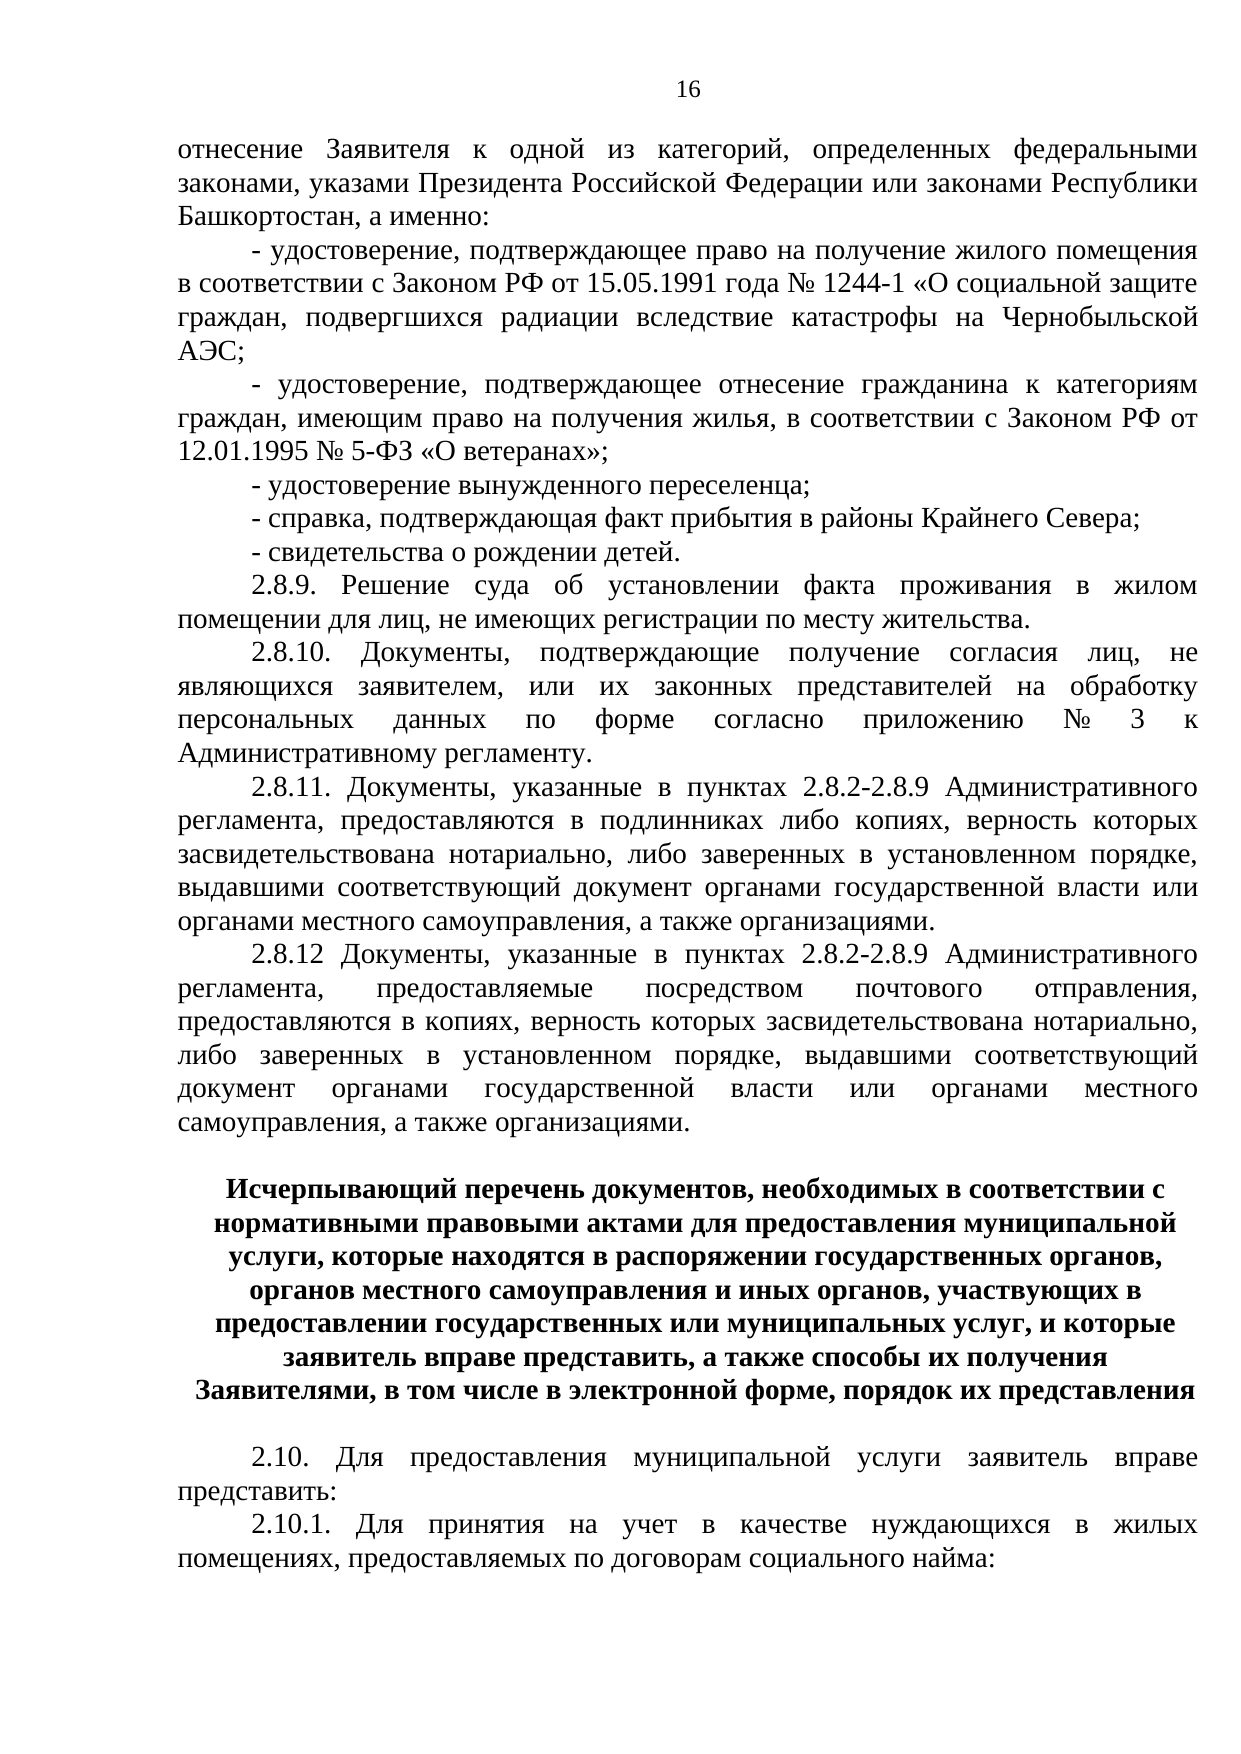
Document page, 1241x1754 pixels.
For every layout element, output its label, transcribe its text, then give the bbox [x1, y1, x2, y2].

text 2.8.9. Решение суда об установлении факта проживания в жилом помещении для лиц, не имеющих регистрации по месту жительства. [177, 567, 1199, 634]
text 2.10.1. Для принятия на учет в качестве нуждающихся в жилых помещениях, предоставляемых по договорам социального найма: [177, 1507, 1199, 1574]
text - удостоверение, подтверждающее отнесение гражданина к категориям граждан, имеющим право на получения жилья, в соответствии с Законом РФ от 12.01.1995 № 5-ФЗ «О ветеранах»; [177, 366, 1199, 467]
text 2.8.12 Документы, указанные в пунктах 2.8.2-2.8.9 Административного регламента, предоставляемые посредством почтового отправления, предоставляются в копиях, верность которых засвидетельствована нотариально, либо заверенных в установленном порядке, выдавшими соответствующий документ органами государственной власти или органами местного самоуправления, а также организациями. [177, 936, 1199, 1138]
text 2.8.11. Документы, указанные в пунктах 2.8.2-2.8.9 Административного регламента, предоставляются в подлинниках либо копиях, верность которых засвидетельствована нотариально, либо заверенных в установленном порядке, выдавшими соответствующий документ органами государственной власти или органами местного самоуправления, а также организациями. [177, 769, 1199, 936]
text 2.8.10. Документы, подтверждающие получение согласия лиц, не являющихся заявителем, или их законных представителей на обработку персональных данных по форме согласно приложению № 3 к Административному регламенту. [177, 634, 1199, 769]
text - свидетельства о рождении детей. [177, 534, 1199, 567]
text - удостоверение, подтверждающее право на получение жилого помещения в соответствии с Законом РФ от 15.05.1991 года № 1244-1 «О социальной защите граждан, подвергшихся радиации вследствие катастрофы на Чернобыльской АЭС; [177, 232, 1199, 366]
text - удостоверение вынужденного переселенца; [177, 467, 1199, 500]
text 2.10. Для предоставления муниципальной услуги заявитель вправе представить: [177, 1439, 1199, 1507]
text Исчерпывающий перечень документов, необходимых в соответствии с нормативными правовыми актами для предоставления муниципальной услуги, которые находятся в распоряжении государственных органов, органов местного самоуправления и иных органов, участвующих в предоставлении государственных или муниципальных услуг, и которые заявитель вправе представить, а также способы их получения Заявителями, в том числе в электронной форме, порядок их представления [192, 1171, 1199, 1406]
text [177, 131, 1199, 232]
text - справка, подтверждающая факт прибытия в районы Крайнего Севера; [177, 500, 1199, 534]
